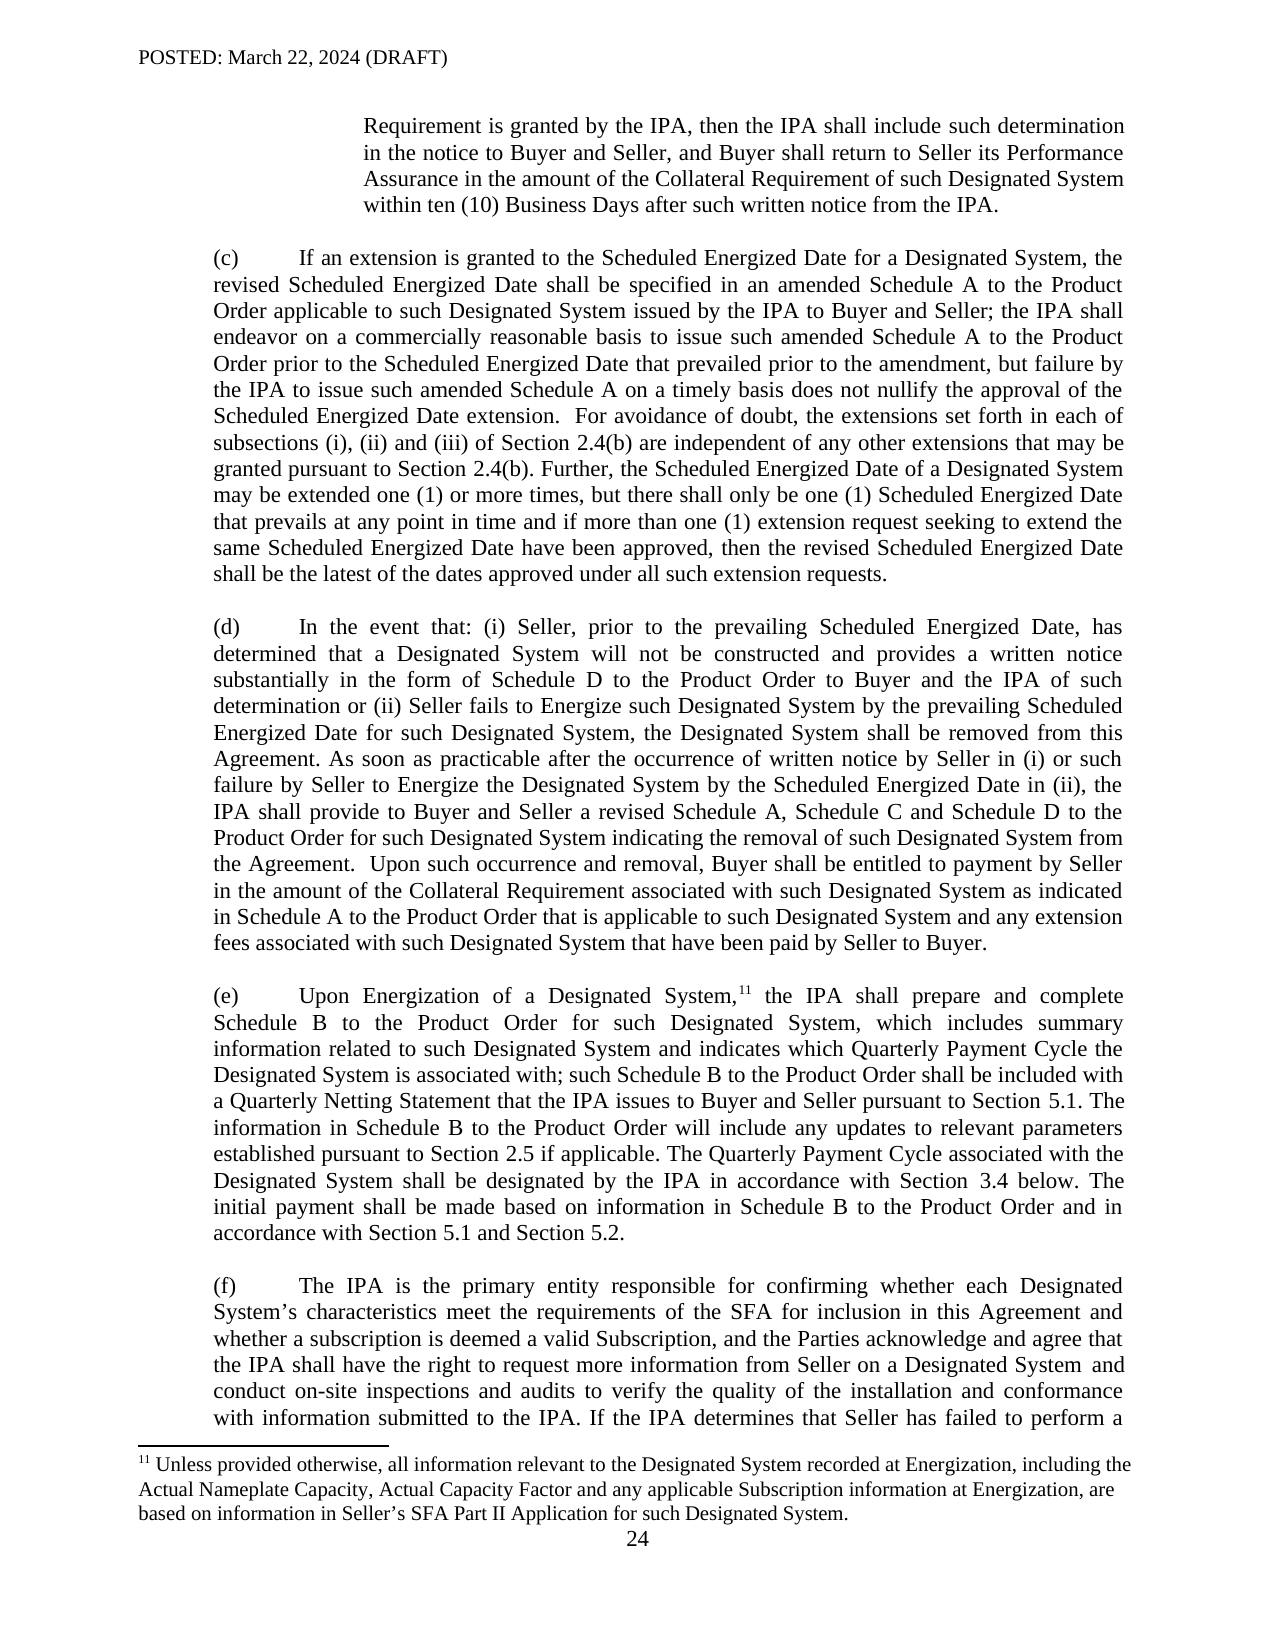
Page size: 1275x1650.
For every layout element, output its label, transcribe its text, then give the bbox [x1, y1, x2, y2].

list Upon Energization of a Designated System, the IPA shall prepare and complete Schedule B to the Product Order for such Designated System, which includes summary information related to such Designated System and indicates which Quarterly Payment Cycle the Designated System is associated with; such Schedule B to the Product Order shall be included with a Quarterly Netting Statement that the IPA issues to Buyer and Seller pursuant to Section 5.1. The information in Schedule B to the Product Order will include any updates to relevant parameters established pursuant to Section 2.5 if applicable. The Quarterly Payment Cycle associated with the Designated System shall be designated by the IPA in accordance with Section 3.4 below. The initial payment shall be made based on information in Schedule B to the Product Order and in accordance with Section 5.1 and Section 5.2. [213, 982, 1125, 1246]
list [213, 1272, 1125, 1430]
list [286, 112, 1125, 218]
list In the event that: (i) Seller, prior to the prevailing Scheduled Energized Date, has determined that a Designated System will not be constructed and provides a written notice substantially in the form of Schedule D to the Product Order to Buyer and the IPA of such determination or (ii) Seller fails to Energize such Designated System by the prevailing Scheduled Energized Date for such Designated System, the Designated System shall be removed from this Agreement. As soon as practicable after the occurrence of written notice by Seller in (i) or such failure by Seller to Energize the Designated System by the Scheduled Energized Date in (ii), the IPA shall provide to Buyer and Seller a revised Schedule A, Schedule C and Schedule D to the Product Order for such Designated System indicating the removal of such Designated System from the Agreement. Upon such occurrence and removal, Buyer shall be entitled to payment by Seller in the amount of the Collateral Requirement associated with such Designated System as indicated in Schedule A to the Product Order that is applicable to such Designated System and any extension fees associated with such Designated System that have been paid by Seller to Buyer. [213, 613, 1125, 956]
list If an extension is granted to the Scheduled Energized Date for a Designated System, the revised Scheduled Energized Date shall be specified in an amended Schedule A to the Product Order applicable to such Designated System issued by the IPA to Buyer and Seller; the IPA shall endeavor on a commercially reasonable basis to issue such amended Schedule A to the Product Order prior to the Scheduled Energized Date that prevailed prior to the amendment, but failure by the IPA to issue such amended Schedule A on a timely basis does not nullify the approval of the Scheduled Energized Date extension. For avoidance of doubt, the extensions set forth in each of subsections (i), (ii) and (iii) of Section 2.4(b) are independent of any other extensions that may be granted pursuant to Section 2.4(b). Further, the Scheduled Energized Date of a Designated System may be extended one (1) or more times, but there shall only be one (1) Scheduled Energized Date that prevails at any point in time and if more than one (1) extension request seeking to extend the same Scheduled Energized Date have been approved, then the revised Scheduled Energized Date shall be the latest of the dates approved under all such extension requests. [213, 244, 1125, 587]
